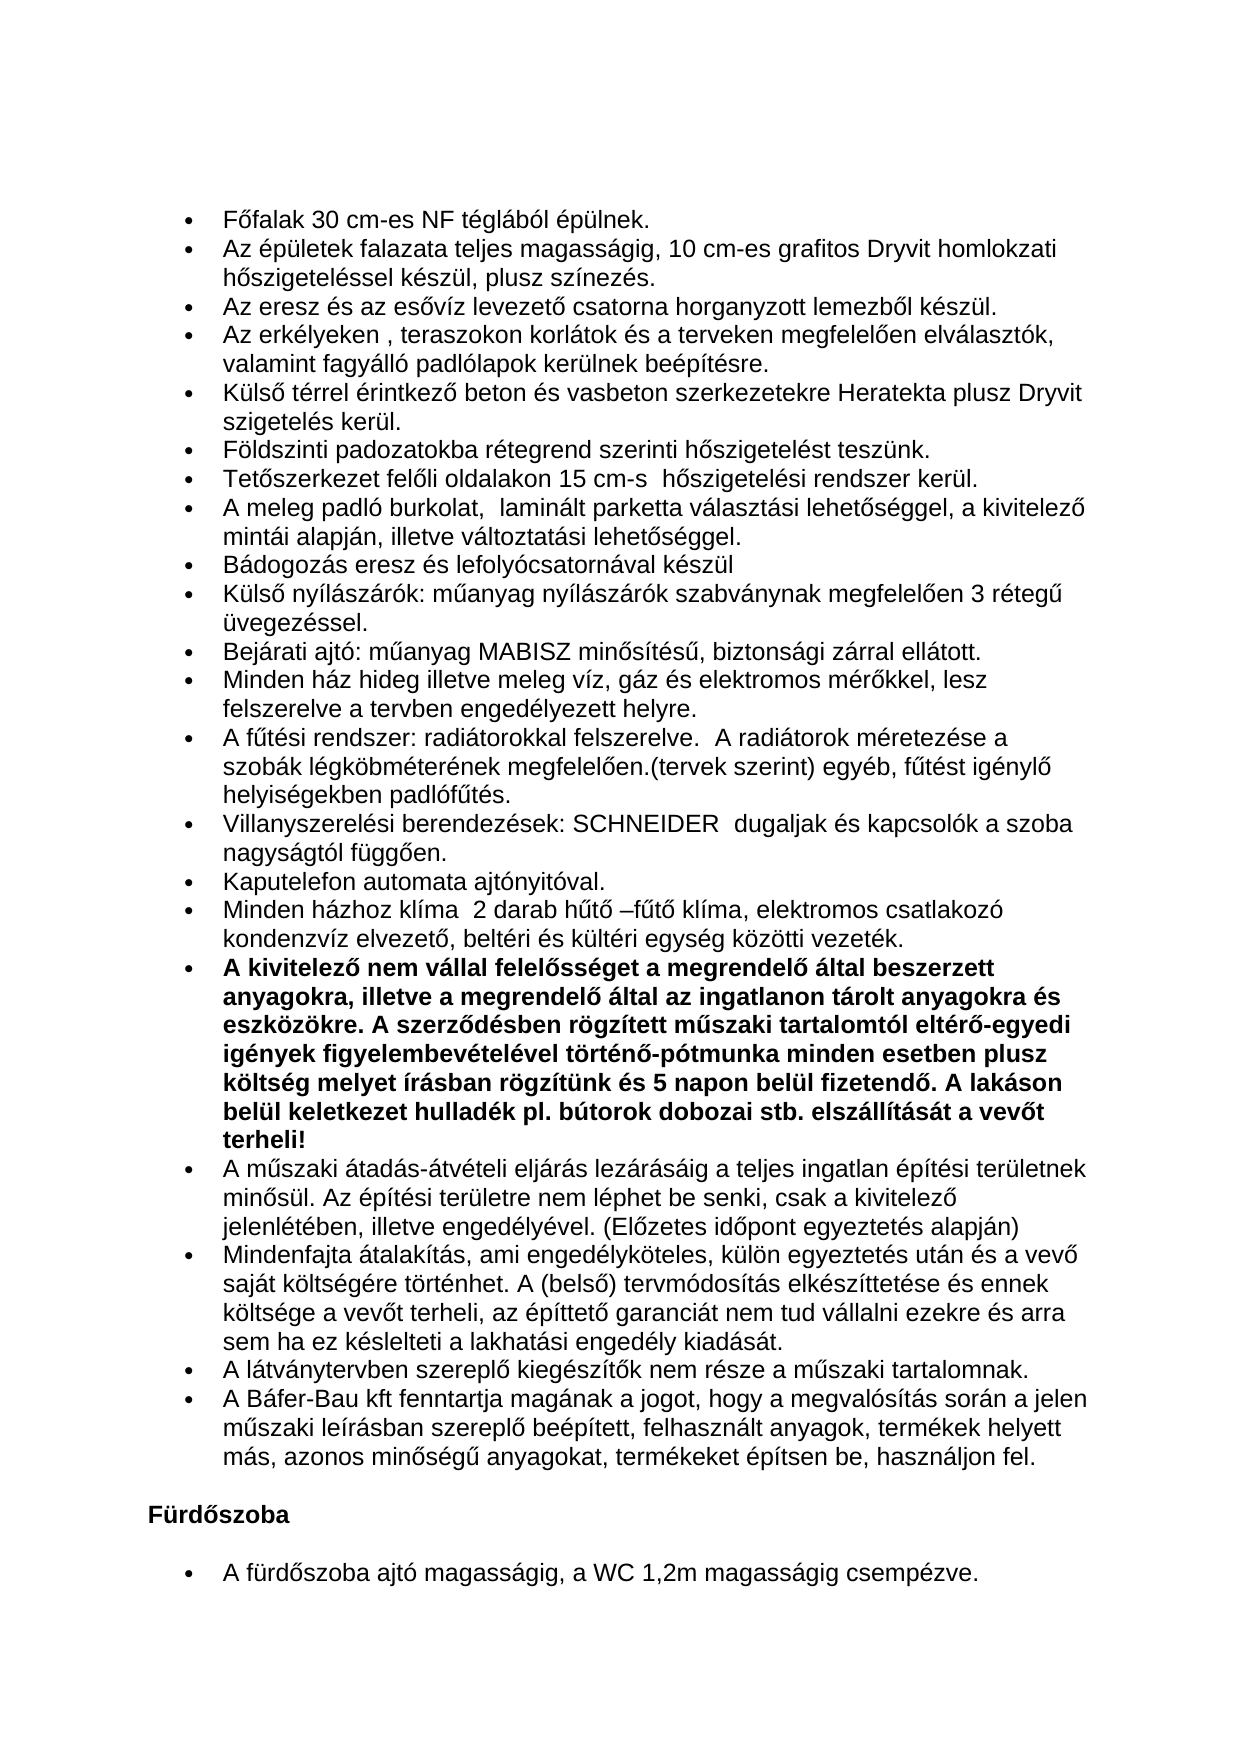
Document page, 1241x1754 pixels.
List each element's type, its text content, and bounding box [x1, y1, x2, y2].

list A fürdőszoba ajtó magasságig, a WC 1,2m magasságig csempézve. [185, 1558, 1093, 1586]
list A látványtervben szereplő kiegészítők nem része a műszaki tartalomnak. [185, 1356, 1093, 1384]
list Külső térrel érintkező beton és vasbeton szerkezetekre Heratekta plusz Dryvit szigetelés kerül. [185, 378, 1093, 436]
list Főfalak 30 cm-es NF téglából épülnek. [185, 206, 1093, 234]
list Az erkélyeken , teraszokon korlátok és a terveken megfelelően elválasztók, valamint fagyálló padlólapok kerülnek beépítésre. [185, 321, 1093, 378]
list Tetőszerkezet felőli oldalakon 15 cm-s hőszigetelési rendszer kerül. [185, 464, 1093, 493]
list Minden házhoz klíma 2 darab hűtő –fűtő klíma, elektromos csatlakozó kondenzvíz elvezető, beltéri és kültéri egység közötti vezeték. [185, 896, 1093, 953]
list A fűtési rendszer: radiátorokkal felszerelve. A radiátorok méretezése a szobák légköbméterének megfelelően.(tervek szerint) egyéb, fűtést igénylő helyiségekben padlófűtés. [185, 723, 1093, 809]
list Külső nyílászárók: műanyag nyílászárók szabványnak megfelelően 3 rétegű üvegezéssel. [185, 579, 1093, 637]
list Az épületek falazata teljes magasságig, 10 cm-es grafitos Dryvit homlokzati hőszigeteléssel készül, plusz színezés. [185, 234, 1093, 292]
list Bádogozás eresz és lefolyócsatornával készül [185, 551, 1093, 579]
list A Báfer-Bau kft fenntartja magának a jogot, hogy a megvalósítás során a jelen műszaki leírásban szereplő beépített, felhasznált anyagok, termékek helyett más, azonos minőségű anyagokat, termékeket építsen be, használjon fel. [185, 1384, 1093, 1471]
list Mindenfajta átalakítás, ami engedélyköteles, külön egyeztetés után és a vevő saját költségére történhet. A (belső) tervmódosítás elkészíttetése és ennek költsége a vevőt terheli, az építtető garanciát nem tud vállalni ezekre és arra sem ha ez késlelteti a lakhatási engedély kiadását. [185, 1241, 1093, 1356]
list Kaputelefon automata ajtónyitóval. [185, 867, 1093, 896]
text Fürdőszoba [148, 1500, 1093, 1528]
list Az eresz és az esővíz levezető csatorna horganyzott lemezből készül. [185, 292, 1093, 321]
list A kivitelező nem vállal felelősséget a megrendelő által beszerzett anyagokra, illetve a megrendelő által az ingatlanon tárolt anyagokra és eszközökre. A szerződésben rögzített műszaki tartalomtól eltérő-egyedi igények figyelembevételével történő-pótmunka minden esetben plusz költség melyet írásban rögzítünk és 5 napon belül fizetendő. A lakáson belül keletkezet hulladék pl. bútorok dobozai stb. elszállítását a vevőt terheli! [185, 953, 1093, 1154]
list Minden ház hideg illetve meleg víz, gáz és elektromos mérőkkel, lesz felszerelve a tervben engedélyezett helyre. [185, 666, 1093, 723]
list Bejárati ajtó: műanyag MABISZ minősítésű, biztonsági zárral ellátott. [185, 637, 1093, 666]
list A meleg padló burkolat, laminált parketta választási lehetőséggel, a kivitelező mintái alapján, illetve változtatási lehetőséggel. [185, 493, 1093, 551]
list Földszinti padozatokba rétegrend szerinti hőszigetelést teszünk. [185, 436, 1093, 464]
list Villanyszerelési berendezések: SCHNEIDER dugaljak és kapcsolók a szoba nagyságtól függően. [185, 809, 1093, 867]
list A műszaki átadás-átvételi eljárás lezárásáig a teljes ingatlan építési területnek minősül. Az építési területre nem léphet be senki, csak a kivitelező jelenlétében, illetve engedélyével. (Előzetes időpont egyeztetés alapján) [185, 1154, 1093, 1241]
